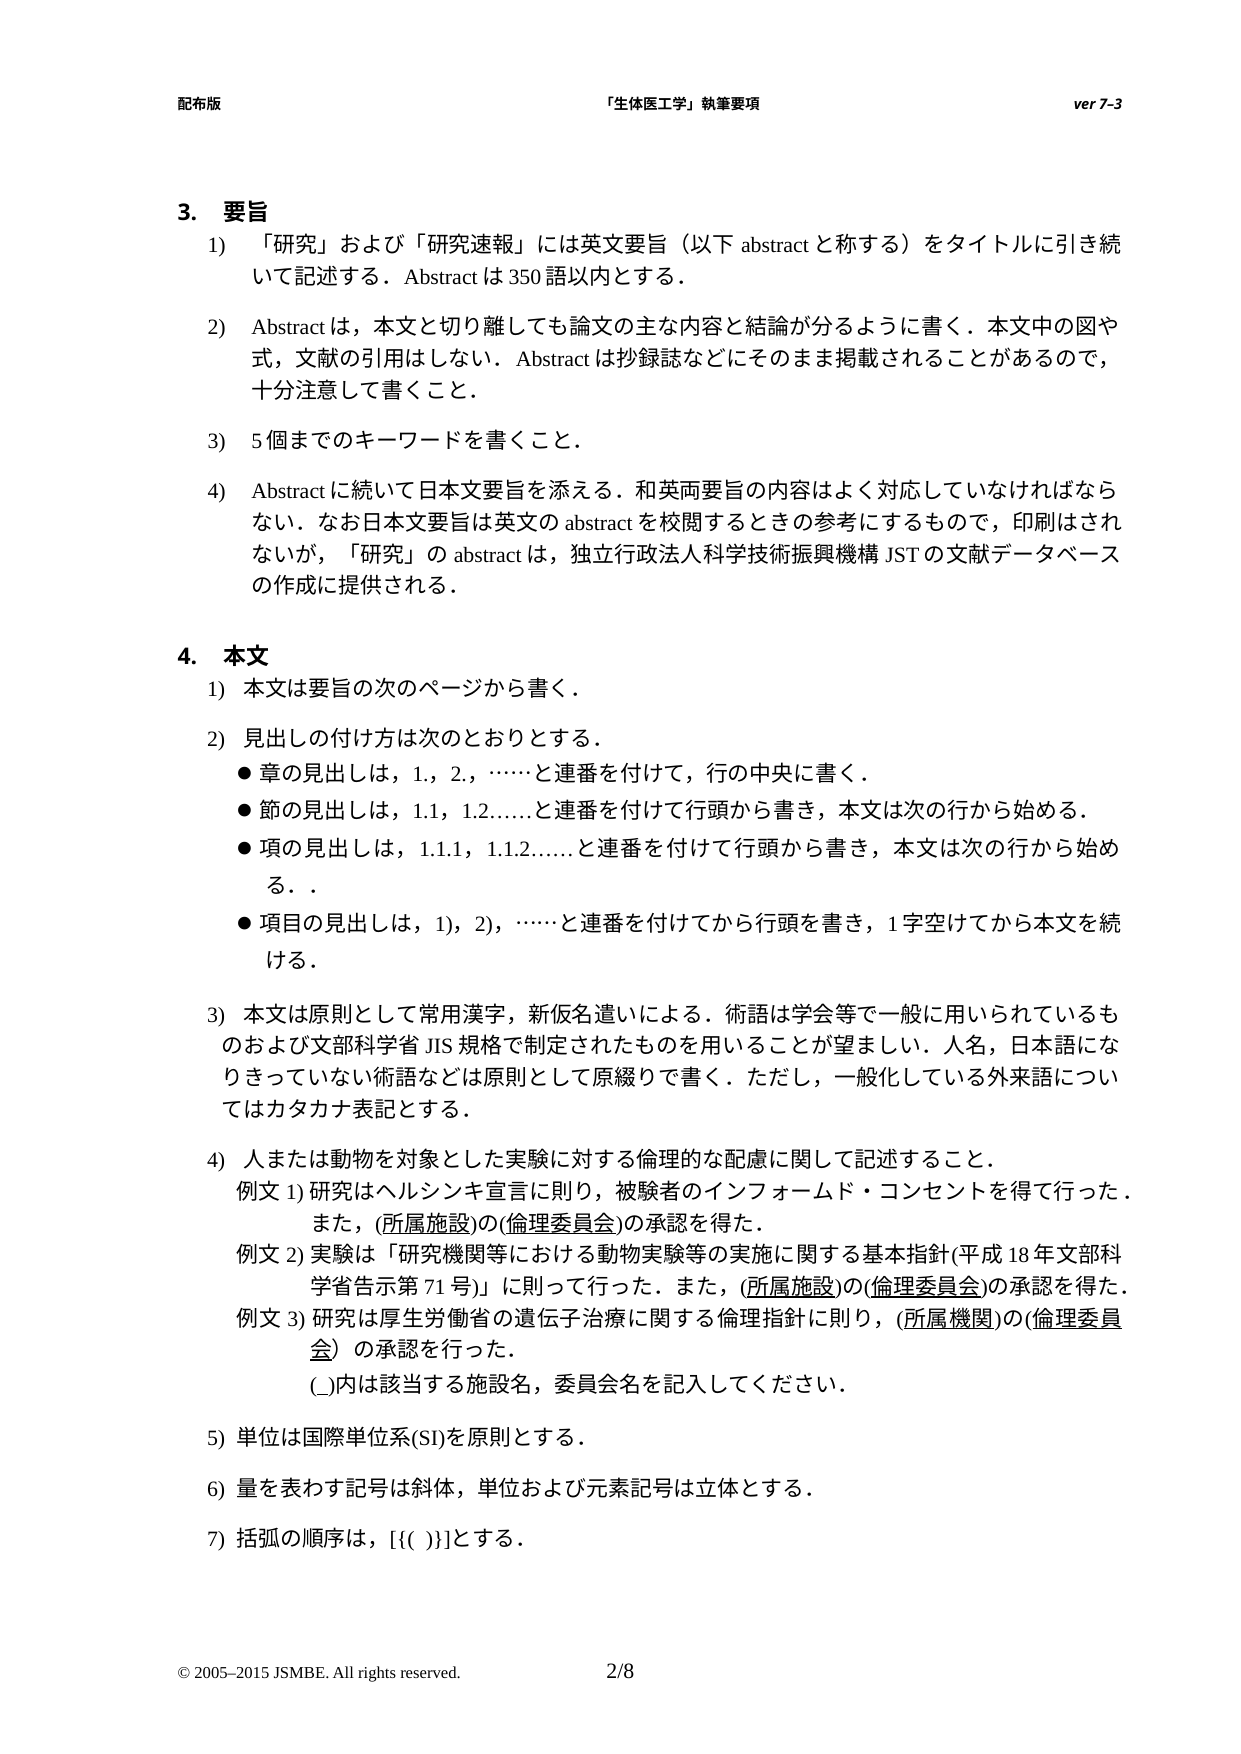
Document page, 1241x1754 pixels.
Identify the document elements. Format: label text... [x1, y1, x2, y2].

list Abstractに続いて日本文要旨を添える．和英両要旨の内容はよく対応していなければならない．なお日本文要旨は英文のabstractを校閲するときの参考にするもので，印刷はされないが，「研究」のabstractは，独立行政法人科学技術振興機構JSTの文献データベースの作成に提供される． [207, 473, 1122, 600]
list 括弧の順序は，[{( )}]とする． [207, 1521, 1122, 1553]
list 「研究」および「研究速報」には英文要旨（以下abstractと称する）をタイトルに引き続いて記述する．Abstractは350語以内とする． [207, 227, 1122, 291]
subtitle 要旨 [177, 194, 1122, 227]
list 項の見出しは，1.1.1，1.1.2……と連番を付けて行頭から書き，本文は次の行から始める．． [236, 828, 1122, 903]
list 単位は国際単位系(SI)を原則とする． [207, 1420, 1122, 1452]
list 項目の見出しは，1)，2)，……と連番を付けてから行頭を書き，1字空けてから本文を続ける． [236, 903, 1122, 978]
list 5個までのキーワードを書くこと． [207, 423, 1122, 455]
list 見出しの付け方は次のとおりとする． [207, 721, 1122, 753]
list 章の見出しは，1.，2.，……と連番を付けて，行の中央に書く． [236, 753, 1122, 791]
list 人または動物を対象とした実験に対する倫理的な配慮に関して記述すること． [207, 1142, 1122, 1174]
text 例文 1) 研究はヘルシンキ宣言に則り，被験者のインフォームド・コンセントを得て行った．また，(所属施設)の(倫理委員会)の承認を得た． [236, 1174, 1122, 1237]
text 例文 2) 実験は「研究機関等における動物実験等の実施に関する基本指針(平成18年文部科学省告示第71号)」に則って行った．また，(所属施設)の(倫理委員会)の承認を得た． [236, 1237, 1122, 1301]
list 量を表わす記号は斜体，単位および元素記号は立体とする． [207, 1471, 1122, 1502]
list 本文は要旨の次のページから書く． [207, 671, 1122, 703]
list Abstractは，本文と切り離しても論文の主な内容と結論が分るように書く．本文中の図や式，文献の引用はしない．Abstractは抄録誌などにそのまま掲載されることがあるので，十分注意して書くこと． [207, 309, 1122, 404]
subtitle 本文 [177, 638, 1122, 671]
text 例文 3) 研究は厚生労働省の遺伝子治療に関する倫理指針に則り，(所属機関)の(倫理委員会）の承認を行った． [236, 1301, 1122, 1364]
text ( )内は該当する施設名，委員会名を記入してください． [266, 1364, 1122, 1401]
list 節の見出しは，1.1，1.2……と連番を付けて行頭から書き，本文は次の行から始める． [236, 791, 1122, 828]
list 本文は原則として常用漢字，新仮名遣いによる．術語は学会等で一般に用いられているものおよび文部科学省JIS規格で制定されたものを用いることが望ましい．人名，日本語になりきっていない術語などは原則として原綴りで書く．ただし，一般化している外来語についてはカタカナ表記とする． [207, 997, 1122, 1123]
